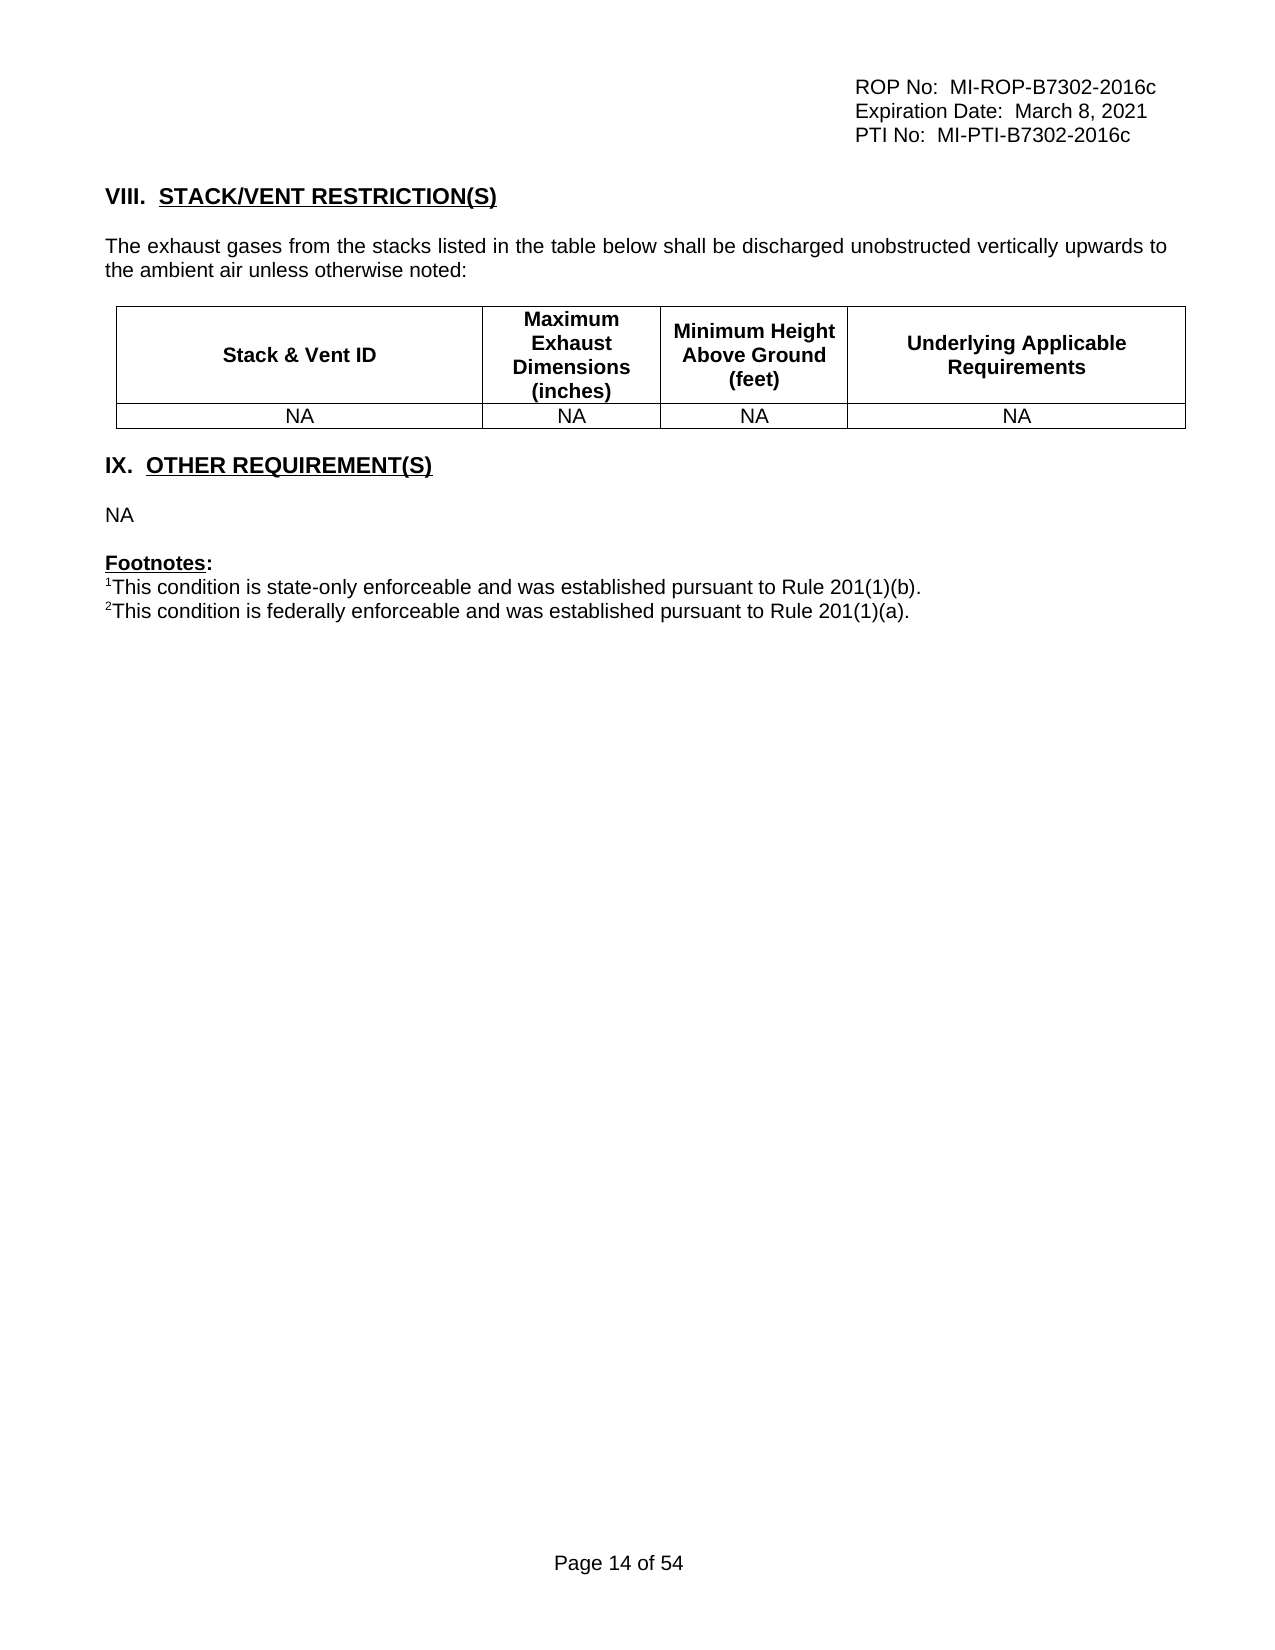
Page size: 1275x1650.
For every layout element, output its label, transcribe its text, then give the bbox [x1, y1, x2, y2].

text The exhaust gases from the stacks listed in the table below shall be discharged unobstructed vertically upwards to the ambient air unless otherwise noted: [105, 234, 1170, 282]
text 2This condition is federally enforceable and was established pursuant to Rule 201(1)(a). [105, 598, 1170, 622]
table_header Minimum Height Above Ground (feet) [661, 307, 847, 402]
text Footnotes: [105, 551, 1170, 574]
text 1This condition is state-only enforceable and was established pursuant to Rule 201(1)(b). [105, 574, 1170, 598]
text IX. OTHER REQUIREMENT(S) [105, 452, 1170, 479]
table_cell NA [848, 404, 1185, 427]
table_header Maximum Exhaust Dimensions (inches) [483, 307, 660, 402]
table_cell NA [483, 404, 660, 427]
table_cell NA [117, 404, 482, 427]
text VIII. STACK/VENT RESTRICTION(S) [105, 183, 1170, 210]
table_header Underlying Applicable Requirements [848, 307, 1185, 402]
text NA [105, 503, 1170, 527]
table_cell NA [661, 404, 847, 427]
table_header Stack & Vent ID [117, 307, 482, 402]
